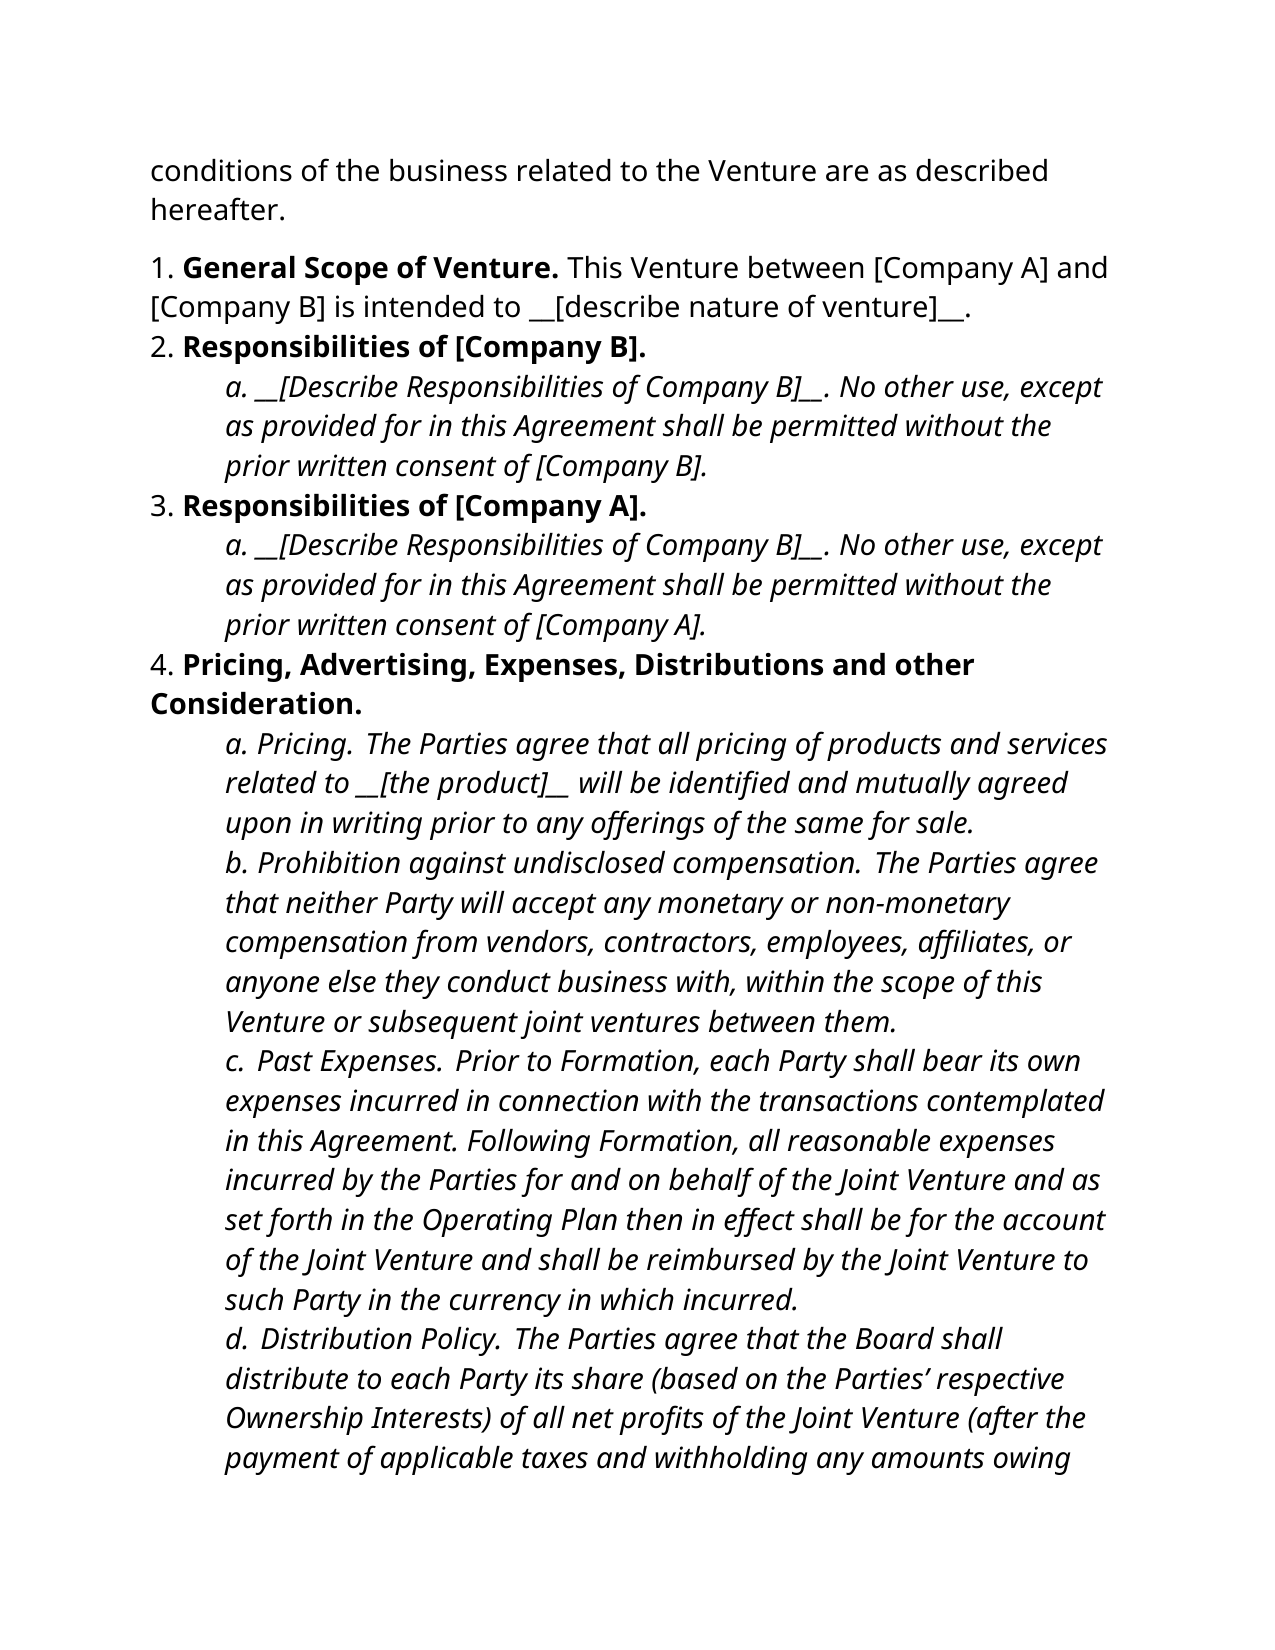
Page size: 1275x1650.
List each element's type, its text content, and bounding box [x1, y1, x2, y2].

text 1. General Scope of Venture. This Venture between [Company A] and [Company B] is intended to __[describe nature of venture]__. [150, 247, 1125, 326]
text 4. Pricing, Advertising, Expenses, Distributions and other Consideration. [150, 644, 1125, 723]
text a. __[Describe Responsibilities of Company B]__. No other use, except as provided for in this Agreement shall be permitted without the prior written consent of [Company B]. [225, 366, 1125, 485]
text b. Prohibition against undisclosed compensation. The Parties agree that neither Party will accept any monetary or non-monetary compensation from vendors, contractors, employees, affiliates, or anyone else they conduct business with, within the scope of this Venture or subsequent joint ventures between them. [225, 842, 1125, 1041]
text 3. Responsibilities of [Company A]. [150, 485, 1125, 525]
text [225, 1318, 1125, 1477]
text a. Pricing. The Parties agree that all pricing of products and services related to __[the product]__ will be identified and mutually agreed upon in writing prior to any offerings of the same for sale. [225, 723, 1125, 842]
text 2. Responsibilities of [Company B]. [150, 326, 1125, 366]
text a. __[Describe Responsibilities of Company B]__. No other use, except as provided for in this Agreement shall be permitted without the prior written consent of [Company A]. [225, 525, 1125, 644]
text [150, 150, 1125, 229]
text c. Past Expenses. Prior to Formation, each Party shall bear its own expenses incurred in connection with the transactions contemplated in this Agreement. Following Formation, all reasonable expenses incurred by the Parties for and on behalf of the Joint Venture and as set forth in the Operating Plan then in effect shall be for the account of the Joint Venture and shall be reimbursed by the Joint Venture to such Party in the currency in which incurred. [225, 1041, 1125, 1318]
